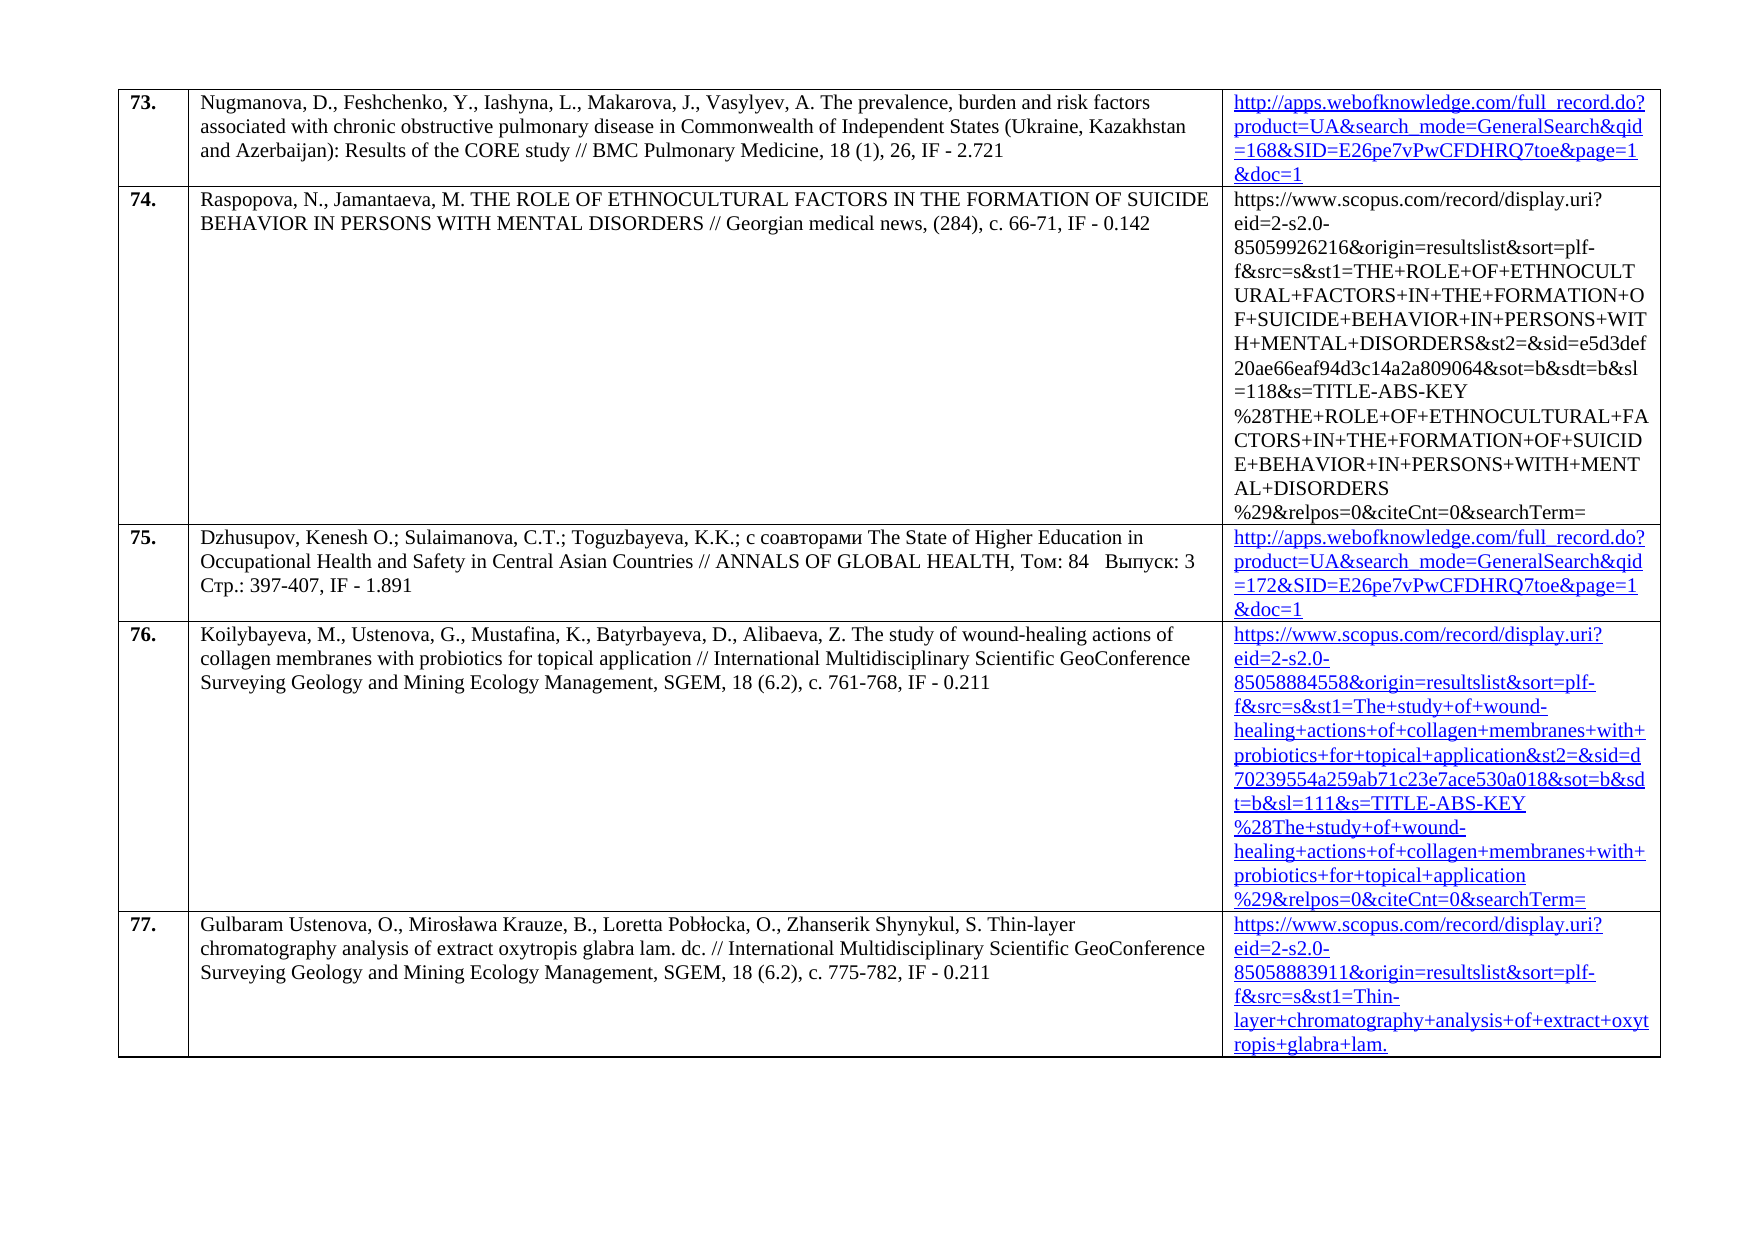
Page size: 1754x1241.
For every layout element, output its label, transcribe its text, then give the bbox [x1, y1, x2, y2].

table_cell [119, 525, 188, 621]
table_cell [119, 912, 188, 1056]
table_cell Dzhusupov, Kenesh O.; Sulaimanova, C.T.; Toguzbayeva, K.K.; с соавторами The State of Higher Education in Occupational Health and Safety in Central Asian Countries // ANNALS OF GLOBAL HEALTH, Том: 84 Выпуск: 3 Стр.: 397-407, IF - 1.891 [189, 525, 1222, 621]
table_cell [119, 187, 188, 524]
table_cell Nugmanova, D., Feshchenko, Y., Iashyna, L., Makarova, J., Vasylyev, A. The prevalence, burden and risk factors associated with chronic obstructive pulmonary disease in Commonwealth of Independent States (Ukraine, Kazakhstan and Azerbaijan): Results of the CORE study // BMC Pulmonary Medicine, 18 (1), 26, IF - 2.721 [189, 90, 1222, 186]
table_cell Raspopova, N., Jamantaeva, M. THE ROLE OF ETHNOCULTURAL FACTORS IN THE FORMATION OF SUICIDE BEHAVIOR IN PERSONS WITH MENTAL DISORDERS // Georgian medical news, (284), с. 66-71, IF - 0.142 [189, 187, 1222, 524]
table_cell http://apps.webofknowledge.com/full_record.do?product=UA&search_mode=GeneralSearch&qid=172&SID=E26pe7vPwCFDHRQ7toe&page=1&doc=1 [1223, 525, 1660, 621]
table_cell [189, 912, 1222, 1056]
table_cell http://apps.webofknowledge.com/full_record.do?product=UA&search_mode=GeneralSearch&qid=168&SID=E26pe7vPwCFDHRQ7toe&page=1&doc=1 [1223, 90, 1660, 186]
table_cell [119, 622, 188, 911]
table_cell Koilybayeva, M., Ustenova, G., Mustafina, K., Batyrbayeva, D., Alibaeva, Z. The study of wound-healing actions of collagen membranes with probiotics for topical application // International Multidisciplinary Scientific GeoConference Surveying Geology and Mining Ecology Management, SGEM, 18 (6.2), с. 761-768, IF - 0.211 [189, 622, 1222, 911]
table_cell https://www.scopus.com/record/display.uri?eid=2-s2.0-85058884558&origin=resultslist&sort=plf-f&src=s&st1=The+study+of+wound-healing+actions+of+collagen+membranes+with+probiotics+for+topical+application&st2=&sid=d70239554a259ab71c23e7ace530a018&sot=b&sdt=b&sl=111&s=TITLE-ABS-KEY%28The+study+of+wound-healing+actions+of+collagen+membranes+with+probiotics+for+topical+application%29&relpos=0&citeCnt=0&searchTerm= [1223, 622, 1660, 911]
table_cell [119, 90, 188, 186]
table_cell https://www.scopus.com/record/display.uri?eid=2-s2.0-85059926216&origin=resultslist&sort=plf-f&src=s&st1=THE+ROLE+OF+ETHNOCULTURAL+FACTORS+IN+THE+FORMATION+OF+SUICIDE+BEHAVIOR+IN+PERSONS+WITH+MENTAL+DISORDERS&st2=&sid=e5d3def20ae66eaf94d3c14a2a809064&sot=b&sdt=b&sl=118&s=TITLE-ABS-KEY%28THE+ROLE+OF+ETHNOCULTURAL+FACTORS+IN+THE+FORMATION+OF+SUICIDE+BEHAVIOR+IN+PERSONS+WITH+MENTAL+DISORDERS%29&relpos=0&citeCnt=0&searchTerm= [1223, 187, 1660, 524]
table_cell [1223, 912, 1660, 1056]
